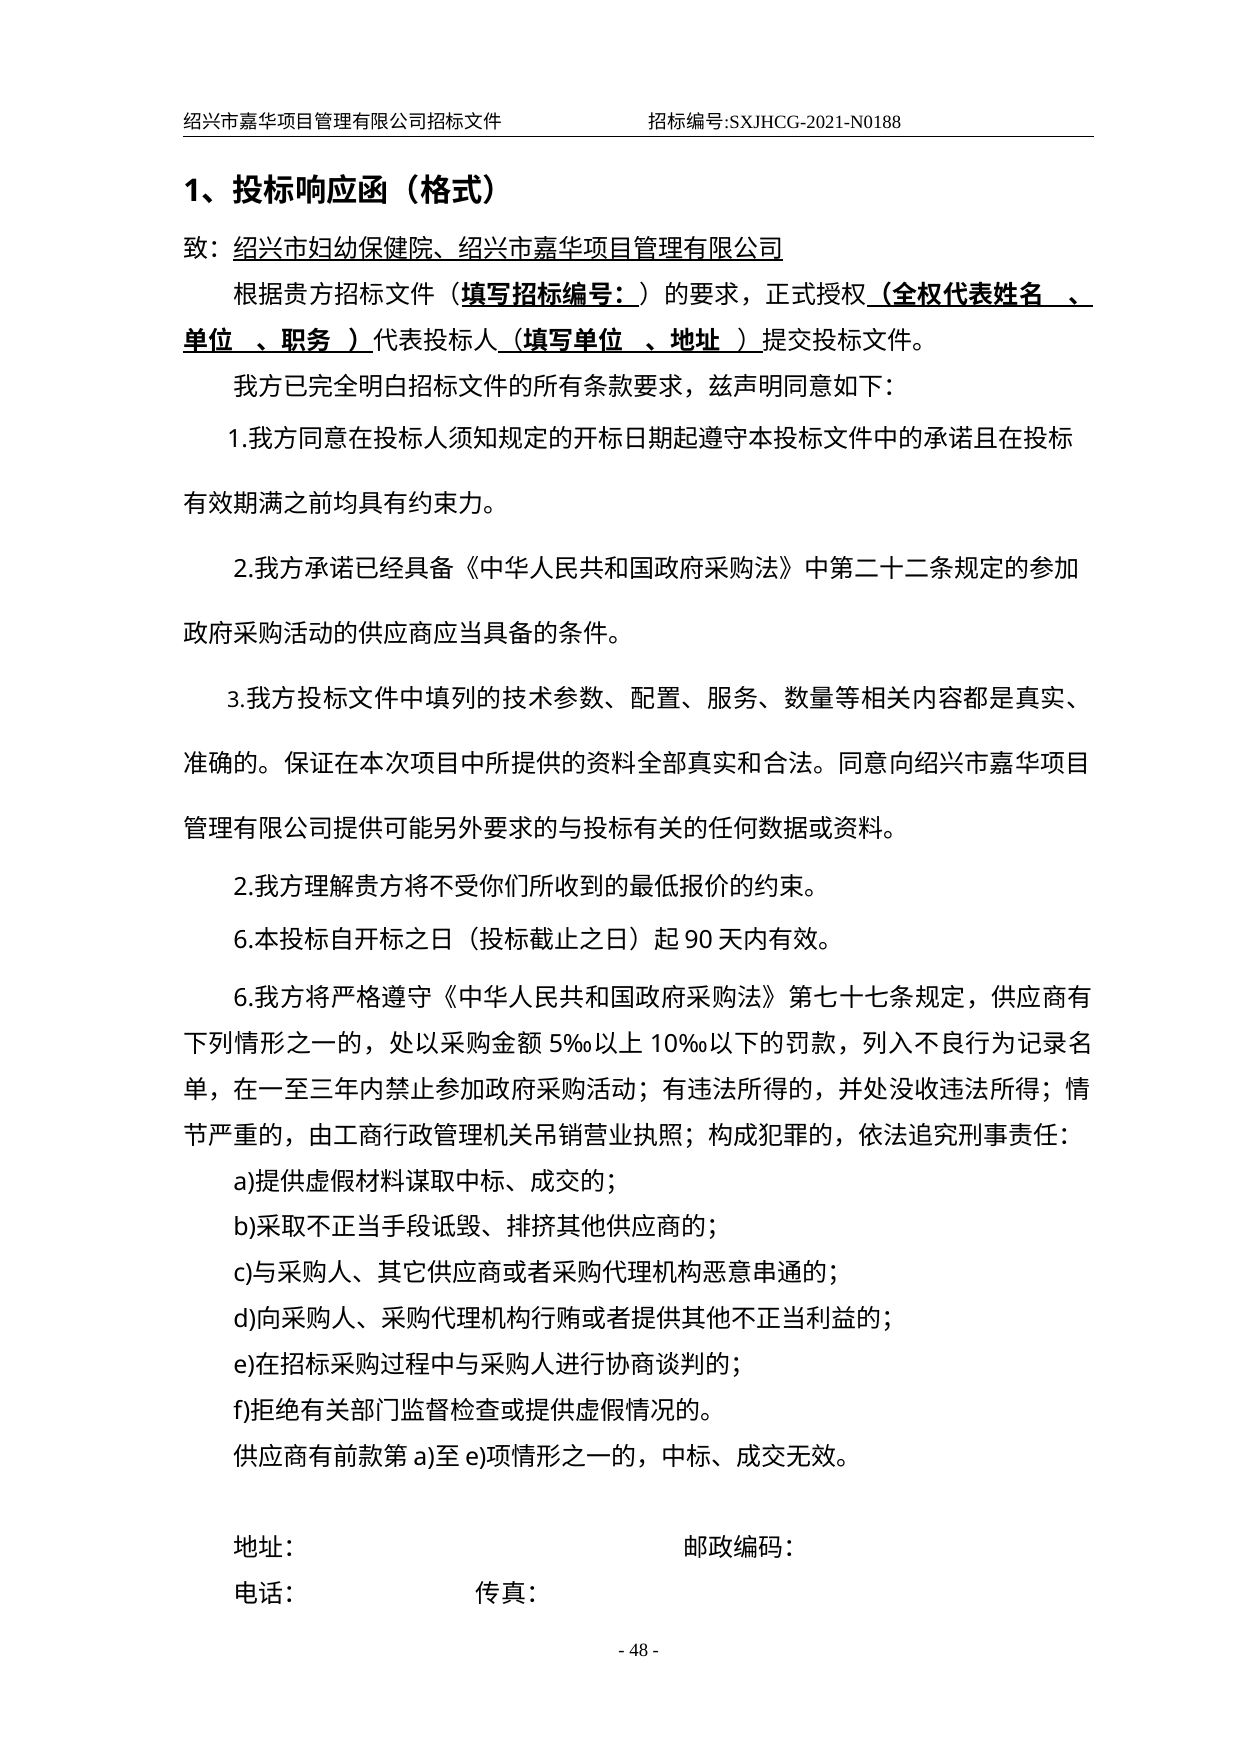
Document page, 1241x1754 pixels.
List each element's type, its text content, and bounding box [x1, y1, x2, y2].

text 致：绍兴市妇幼保健院、绍兴市嘉华项目管理有限公司 [183, 221, 1094, 267]
text 供应商有前款第a)至e)项情形之一的，中标、成交无效。 [183, 1428, 1094, 1474]
text 我方已完全明白招标文件的所有条款要求，兹声明同意如下： [183, 358, 1094, 404]
list 6.本投标自开标之日（投标截止之日）起90天内有效。 [183, 905, 1094, 970]
text 3.我方投标文件中填列的技术参数、配置、服务、数量等相关内容都是真实、准确的。保证在本次项目中所提供的资料全部真实和合法。同意向绍兴市嘉华项目管理有限公司提供可能另外要求的与投标有关的任何数据或资料。 [183, 664, 1094, 859]
text 1、投标响应函（格式） [183, 156, 1094, 221]
text d)向采购人、采购代理机构行贿或者提供其他不正当利益的； [183, 1291, 1094, 1337]
text c)与采购人、其它供应商或者采购代理机构恶意串通的； [183, 1245, 1094, 1291]
text f)拒绝有关部门监督检查或提供虚假情况的。 [183, 1382, 1094, 1428]
text 电话： 传真： [183, 1566, 1094, 1612]
text e)在招标采购过程中与采购人进行协商谈判的； [183, 1337, 1094, 1382]
text 根据贵方招标文件（填写招标编号：）的要求，正式授权（全权代表姓名 、单位 、职务 ）代表投标人（填写单位 、地址 ）提交投标文件。 [183, 267, 1094, 358]
text 2.我方理解贵方将不受你们所收到的最低报价的约束。 [183, 859, 1094, 905]
list 1.我方同意在投标人须知规定的开标日期起遵守本投标文件中的承诺且在投标有效期满之前均具有约束力。 [183, 404, 1094, 534]
list 2.我方承诺已经具备《中华人民共和国政府采购法》中第二十二条规定的参加政府采购活动的供应商应当具备的条件。 [183, 534, 1094, 664]
text 6.我方将严格遵守《中华人民共和国政府采购法》第七十七条规定，供应商有下列情形之一的，处以采购金额5‰以上10‰以下的罚款，列入不良行为记录名单，在一至三年内禁止参加政府采购活动；有违法所得的，并处没收违法所得；情节严重的，由工商行政管理机关吊销营业执照；构成犯罪的，依法追究刑事责任： [183, 970, 1094, 1153]
text 地址： 邮政编码： [183, 1520, 1094, 1566]
text a)提供虚假材料谋取中标、成交的； [183, 1153, 1094, 1199]
text b)采取不正当手段诋毁、排挤其他供应商的； [183, 1199, 1094, 1245]
